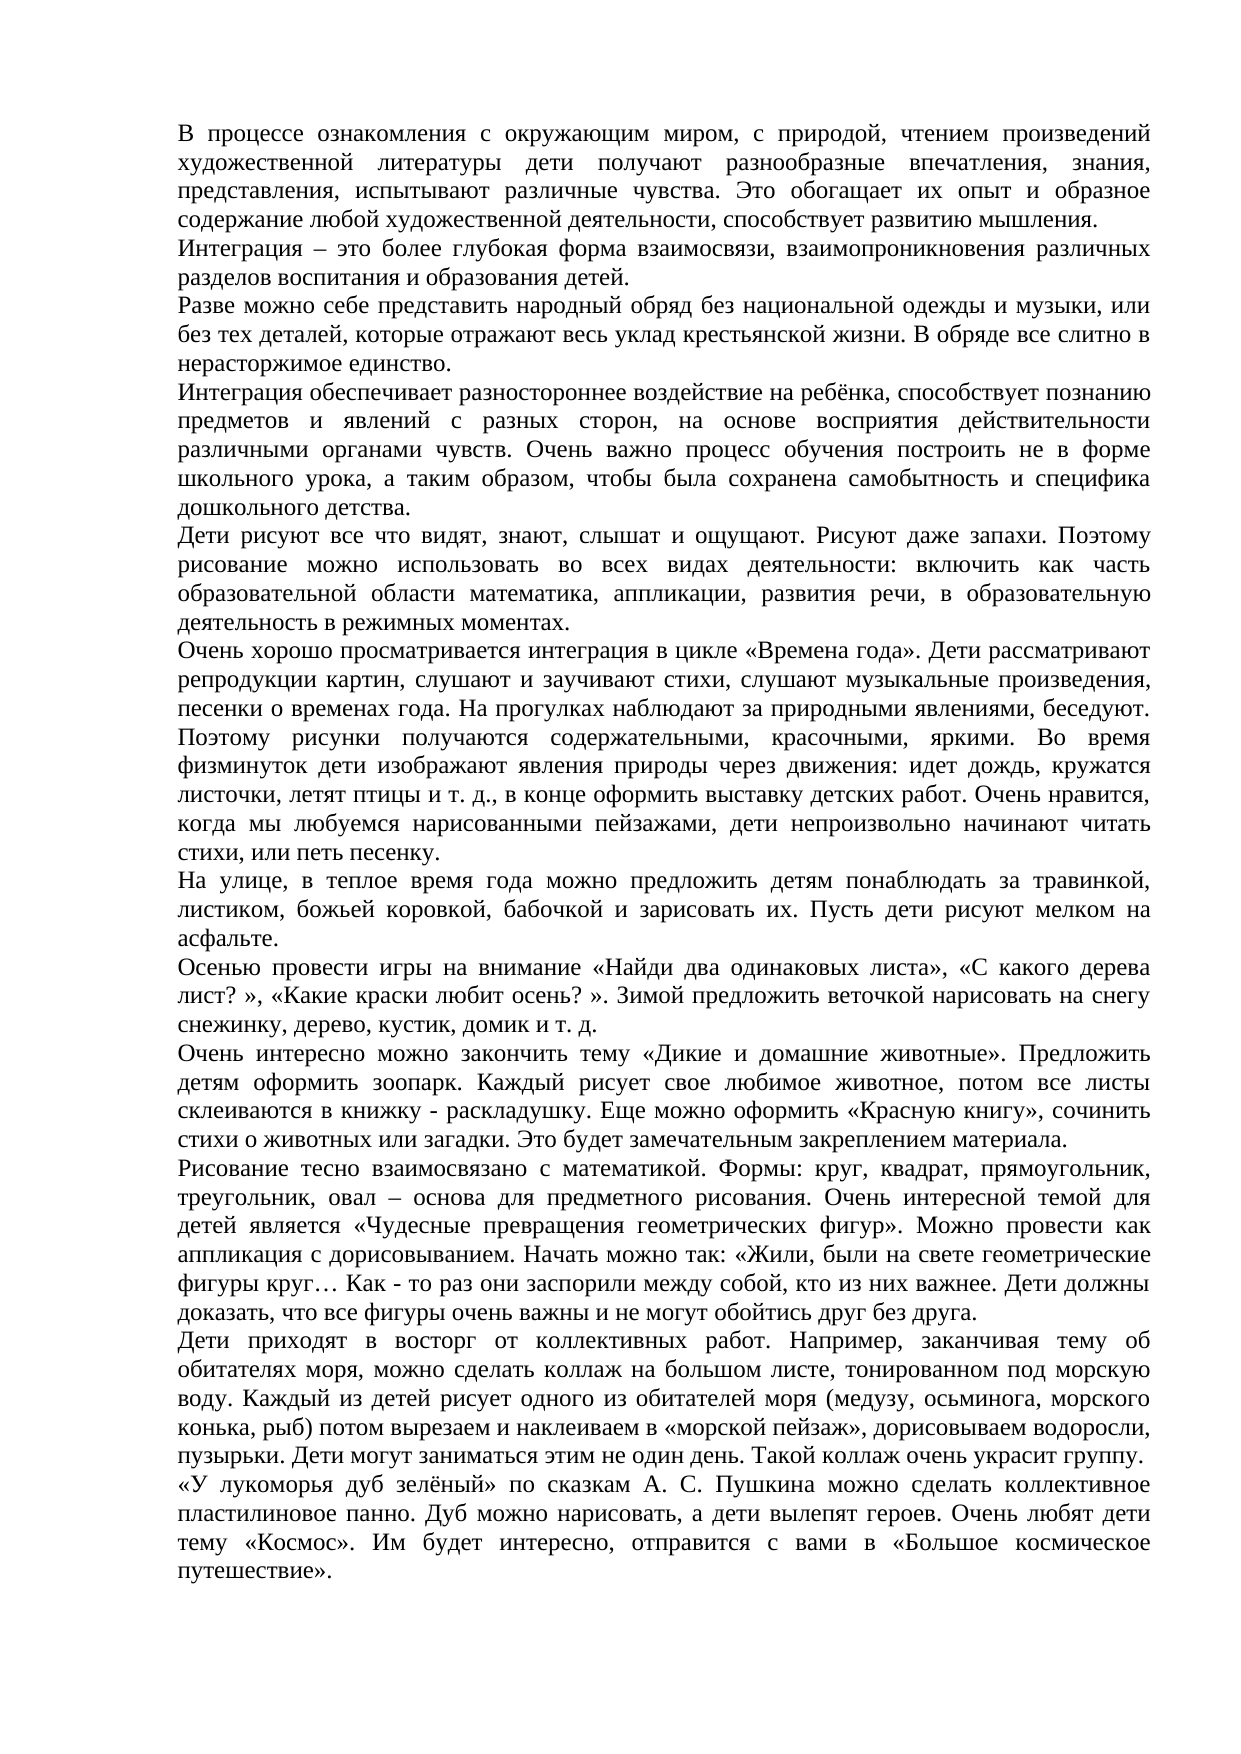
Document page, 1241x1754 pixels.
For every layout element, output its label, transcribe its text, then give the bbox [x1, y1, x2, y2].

text Интеграция обеспечивает разностороннее воздействие на ребёнка, способствует познанию предметов и явлений с разных сторон, на основе восприятия действительности различными органами чувств. Очень важно процесс обучения построить не в форме школьного урока, а таким образом, чтобы была сохранена самобытность и специфика дошкольного детства. [177, 377, 1152, 521]
text Очень интересно можно закончить тему «Дикие и домашние животные». Предложить детям оформить зоопарк. Каждый рисует свое любимое животное, потом все листы склеиваются в книжку - раскладушку. Еще можно оформить «Красную книгу», сочинить стихи о животных или загадки. Это будет замечательным закреплением материала. [177, 1038, 1152, 1153]
text Очень хорошо просматривается интеграция в цикле «Времена года». Дети рассматривают репродукции картин, слушают и заучивают стихи, слушают музыкальные произведения, песенки о временах года. На прогулках наблюдают за природными явлениями, беседуют. Поэтому рисунки получаются содержательными, красочными, яркими. Во время физминуток дети изображают явления природы через движения: идет дождь, кружатся листочки, летят птицы и т. д., в конце оформить выставку детских работ. Очень нравится, когда мы любуемся нарисованными пейзажами, дети непроизвольно начинают читать стихи, или петь песенку. [177, 636, 1152, 866]
text Рисование тесно взаимосвязано с математикой. Формы: круг, квадрат, прямоугольник, треугольник, овал – основа для предметного рисования. Очень интересной темой для детей является «Чудесные превращения геометрических фигур». Можно провести как аппликация с дорисовыванием. Начать можно так: «Жили, были на свете геометрические фигуры круг… Как - то раз они заспорили между собой, кто из них важнее. Дети должны доказать, что все фигуры очень важны и не могут обойтись друг без друга. [177, 1153, 1152, 1326]
text Разве можно себе представить народный обряд без национальной одежды и музыки, или без тех деталей, которые отражают весь уклад крестьянской жизни. В обряде все слитно в нерасторжимое единство. [177, 291, 1152, 377]
text Дети рисуют все что видят, знают, слышат и ощущают. Рисуют даже запахи. Поэтому рисование можно использовать во всех видах деятельности: включить как часть образовательной области математика, аппликации, развития речи, в образовательную деятельность в режимных моментах. [177, 521, 1152, 636]
text Дети приходят в восторг от коллективных работ. Например, заканчивая тему об обитателях моря, можно сделать коллаж на большом листе, тонированном под морскую воду. Каждый из детей рисует одного из обитателей моря (медузу, осьминога, морского конька, рыб) потом вырезаем и наклеиваем в «морской пейзаж», дорисовываем водоросли, пузырьки. Дети могут заниматься этим не один день. Такой коллаж очень украсит группу. [177, 1326, 1152, 1469]
text В процессе ознакомления с окружающим миром, с природой, чтением произведений художественной литературы дети получают разнообразные впечатления, знания, представления, испытывают различные чувства. Это обогащает их опыт и образное содержание любой художественной деятельности, способствует развитию мышления. [177, 118, 1152, 233]
text «У лукоморья дуб зелёный» по сказкам А. С. Пушкина можно сделать коллективное пластилиновое панно. Дуб можно нарисовать, а дети вылепят героев. Очень любят дети тему «Космос». Им будет интересно, отправится с вами в «Большое космическое путешествие». [177, 1469, 1152, 1584]
text Осенью провести игры на внимание «Найди два одинаковых листа», «С какого дерева лист? », «Какие краски любит осень? ». Зимой предложить веточкой нарисовать на снегу снежинку, дерево, кустик, домик и т. д. [177, 952, 1152, 1038]
text На улице, в теплое время года можно предложить детям понаблюдать за травинкой, листиком, божьей коровкой, бабочкой и зарисовать их. Пусть дети рисуют мелком на асфальте. [177, 866, 1152, 952]
text Интеграция – это более глубокая форма взаимосвязи, взаимопроникновения различных разделов воспитания и образования детей. [177, 233, 1152, 291]
